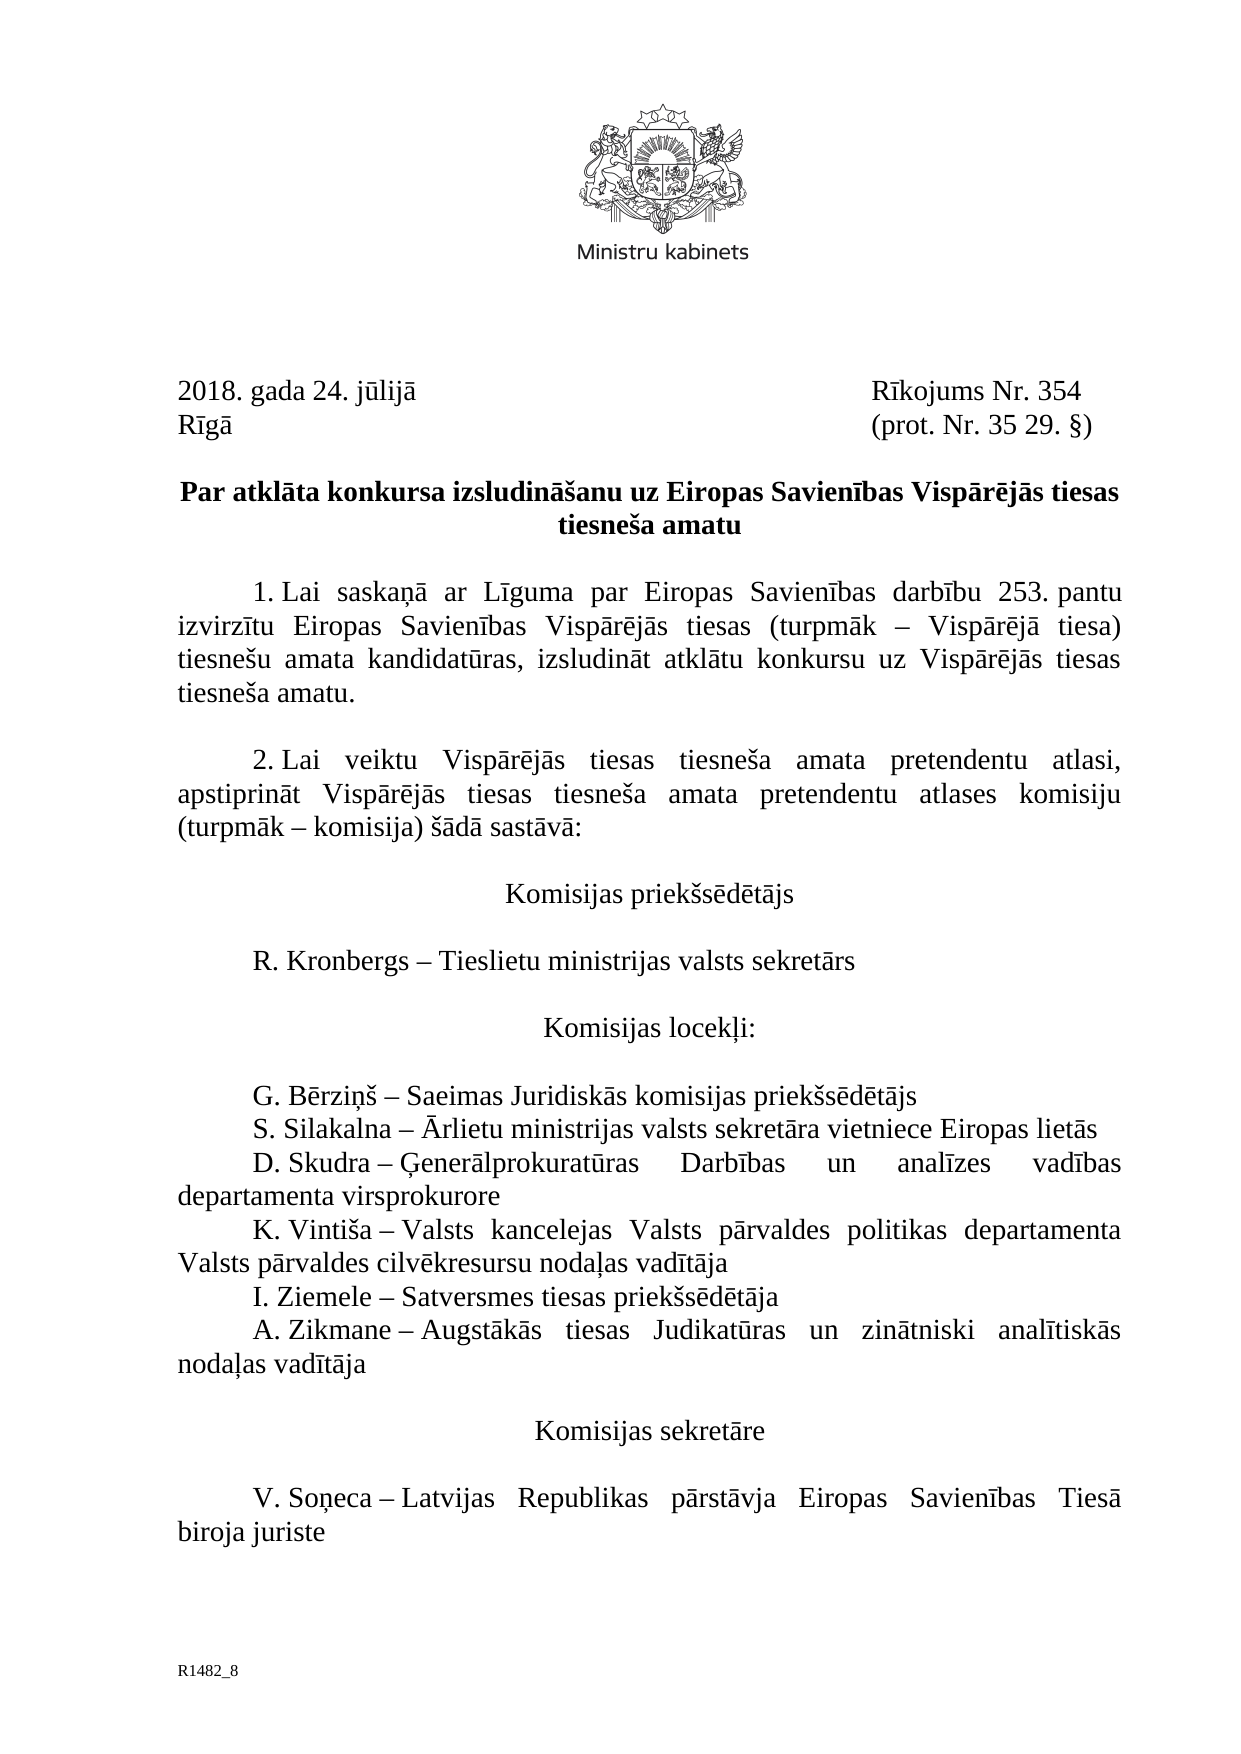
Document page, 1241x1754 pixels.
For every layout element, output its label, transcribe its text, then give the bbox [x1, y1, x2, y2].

text 2. Lai veiktu Vispārējās tiesas tiesneša amata pretendentu atlasi, apstiprināt Vispārējās tiesas tiesneša amata pretendentu atlases komisiju (turpmāk – komisija) šādā sastāvā: [177, 742, 1122, 843]
list 1. Lai saskaņā ar Līguma par Eiropas Savienības darbību 253. pantu izvirzītu Eiropas Savienības Vispārējās tiesas (turpmāk – Vispārējā tiesa) tiesnešu amata kandidatūras, izsludināt atklātu konkursu uz Vispārējās tiesas tiesneša amatu. [177, 574, 1122, 709]
text R. Kronbergs – Tieslietu ministrijas valsts sekretārs [177, 943, 1122, 977]
text G. Bērziņš – Saeimas Juridiskās komisijas priekšsēdētājs [177, 1078, 1122, 1111]
text Komisijas sekretāre [177, 1413, 1122, 1447]
picture [177, 102, 1148, 273]
text D. Skudra – Ģenerālprokuratūras Darbības un analīzes vadības departamenta virsprokurore [177, 1145, 1122, 1212]
text S. Silakalna – Ārlietu ministrijas valsts sekretāra vietniece Eiropas lietās [177, 1111, 1122, 1145]
text 2018. gada 24. jūlijā Rīkojums Nr. 354 [177, 373, 1122, 407]
text K. Vintiša – Valsts kancelejas Valsts pārvaldes politikas departamenta Valsts pārvaldes cilvēkresursu nodaļas vadītāja [177, 1212, 1122, 1279]
list Par atklāta konkursa izsludināšanu uz Eiropas Savienības Vispārējās tiesas tiesneša amatu [177, 474, 1122, 541]
text I. Ziemele – Satversmes tiesas priekšsēdētāja [177, 1279, 1122, 1312]
text Komisijas locekļi: [177, 1011, 1122, 1044]
text Komisijas priekšsēdētājs [177, 876, 1122, 910]
text Rīgā (prot. Nr. 35 29. §) [177, 407, 1122, 440]
text A. Zikmane – Augstākās tiesas Judikatūras un zinātniski analītiskās nodaļas vadītāja [177, 1312, 1122, 1379]
text V. Soņeca – Latvijas Republikas pārstāvja Eiropas Savienības Tiesā biroja juriste [177, 1480, 1122, 1547]
